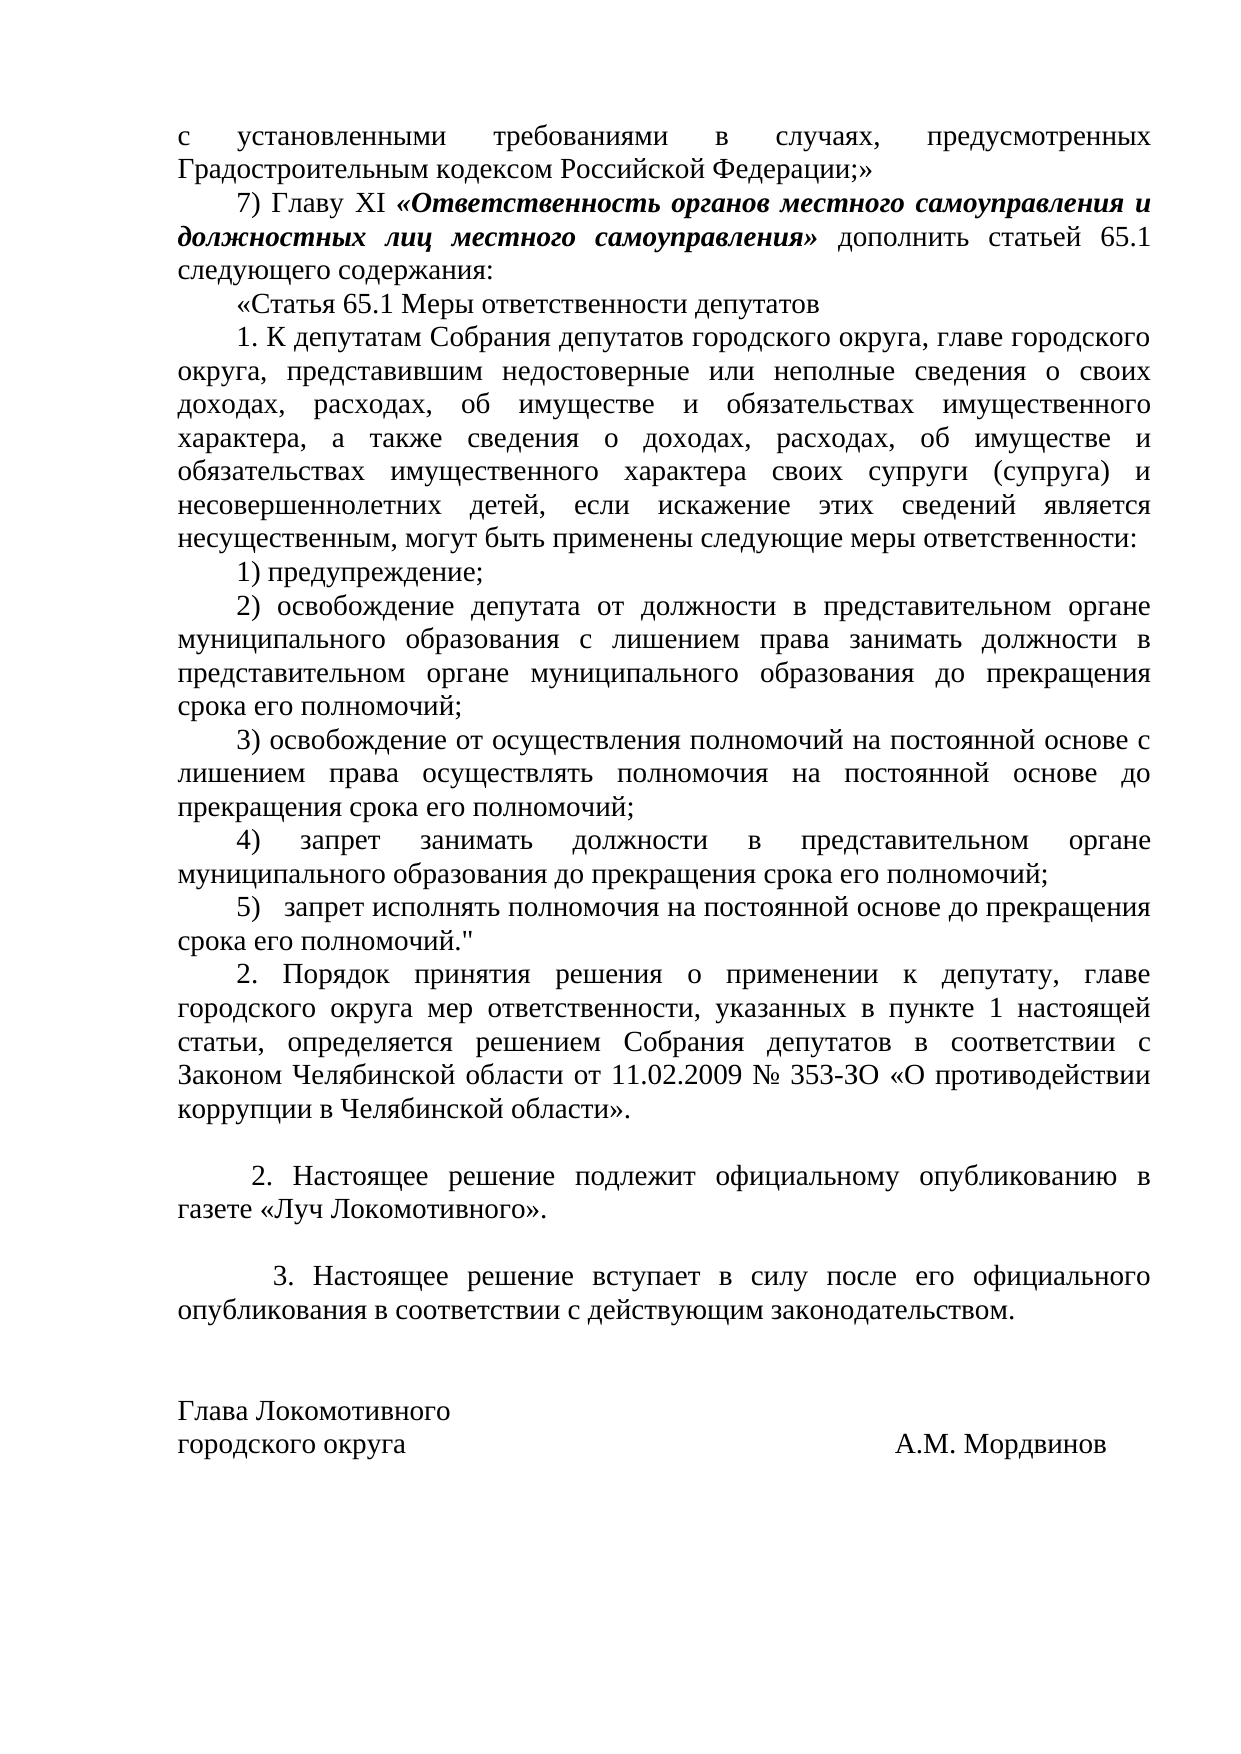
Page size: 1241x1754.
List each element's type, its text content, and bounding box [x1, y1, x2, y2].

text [177, 118, 1152, 185]
text Глава Локомотивного [177, 1393, 1152, 1426]
text 3) освобождение от осуществления полномочий на постоянной основе с лишением права осуществлять полномочия на постоянной основе до прекращения срока его полномочий; [177, 722, 1152, 822]
text 1. К депутатам Собрания депутатов городского округа, главе городского округа, представившим недостоверные или неполные сведения о своих доходах, расходах, об имуществе и обязательствах имущественного характера, а также сведения о доходах, расходах, об имуществе и обязательствах имущественного характера своих супруги (супруга) и несовершеннолетних детей, если искажение этих сведений является несущественным, могут быть применены следующие меры ответственности: [177, 319, 1152, 554]
text 2. Порядок принятия решения о применении к депутату, главе городского округа мер ответственности, указанных в пункте 1 настоящей статьи, определяется решением Собрания депутатов в соответствии с Законом Челябинской области от 11.02.2009 № 353-ЗО «О противодействии коррупции в Челябинской области». [177, 957, 1152, 1124]
text 7) Главу XI «Ответственность органов местного самоуправления и должностных лиц местного самоуправления» дополнить статьей 65.1 следующего содержания: [177, 185, 1152, 286]
text 2) освобождение депутата от должности в представительном органе муниципального образования с лишением права занимать должности в представительном органе муниципального образования до прекращения срока его полномочий; [177, 588, 1152, 722]
text городского округа А.М. Мордвинов [177, 1426, 1152, 1460]
text 2. Настоящее решение подлежит официальному опубликованию в газете «Луч Локомотивного». [177, 1158, 1152, 1225]
text 1) предупреждение; [177, 554, 1152, 588]
text 4) запрет занимать должности в представительном органе муниципального образования до прекращения срока его полномочий; [177, 822, 1152, 889]
text 5) запрет исполнять полномочия на постоянной основе до прекращения срока его полномочий." [177, 889, 1152, 957]
text 3. Настоящее решение вступает в силу после его официального опубликования в соответствии с действующим законодательством. [177, 1258, 1152, 1326]
text «Статья 65.1 Меры ответственности депутатов [177, 286, 1152, 319]
